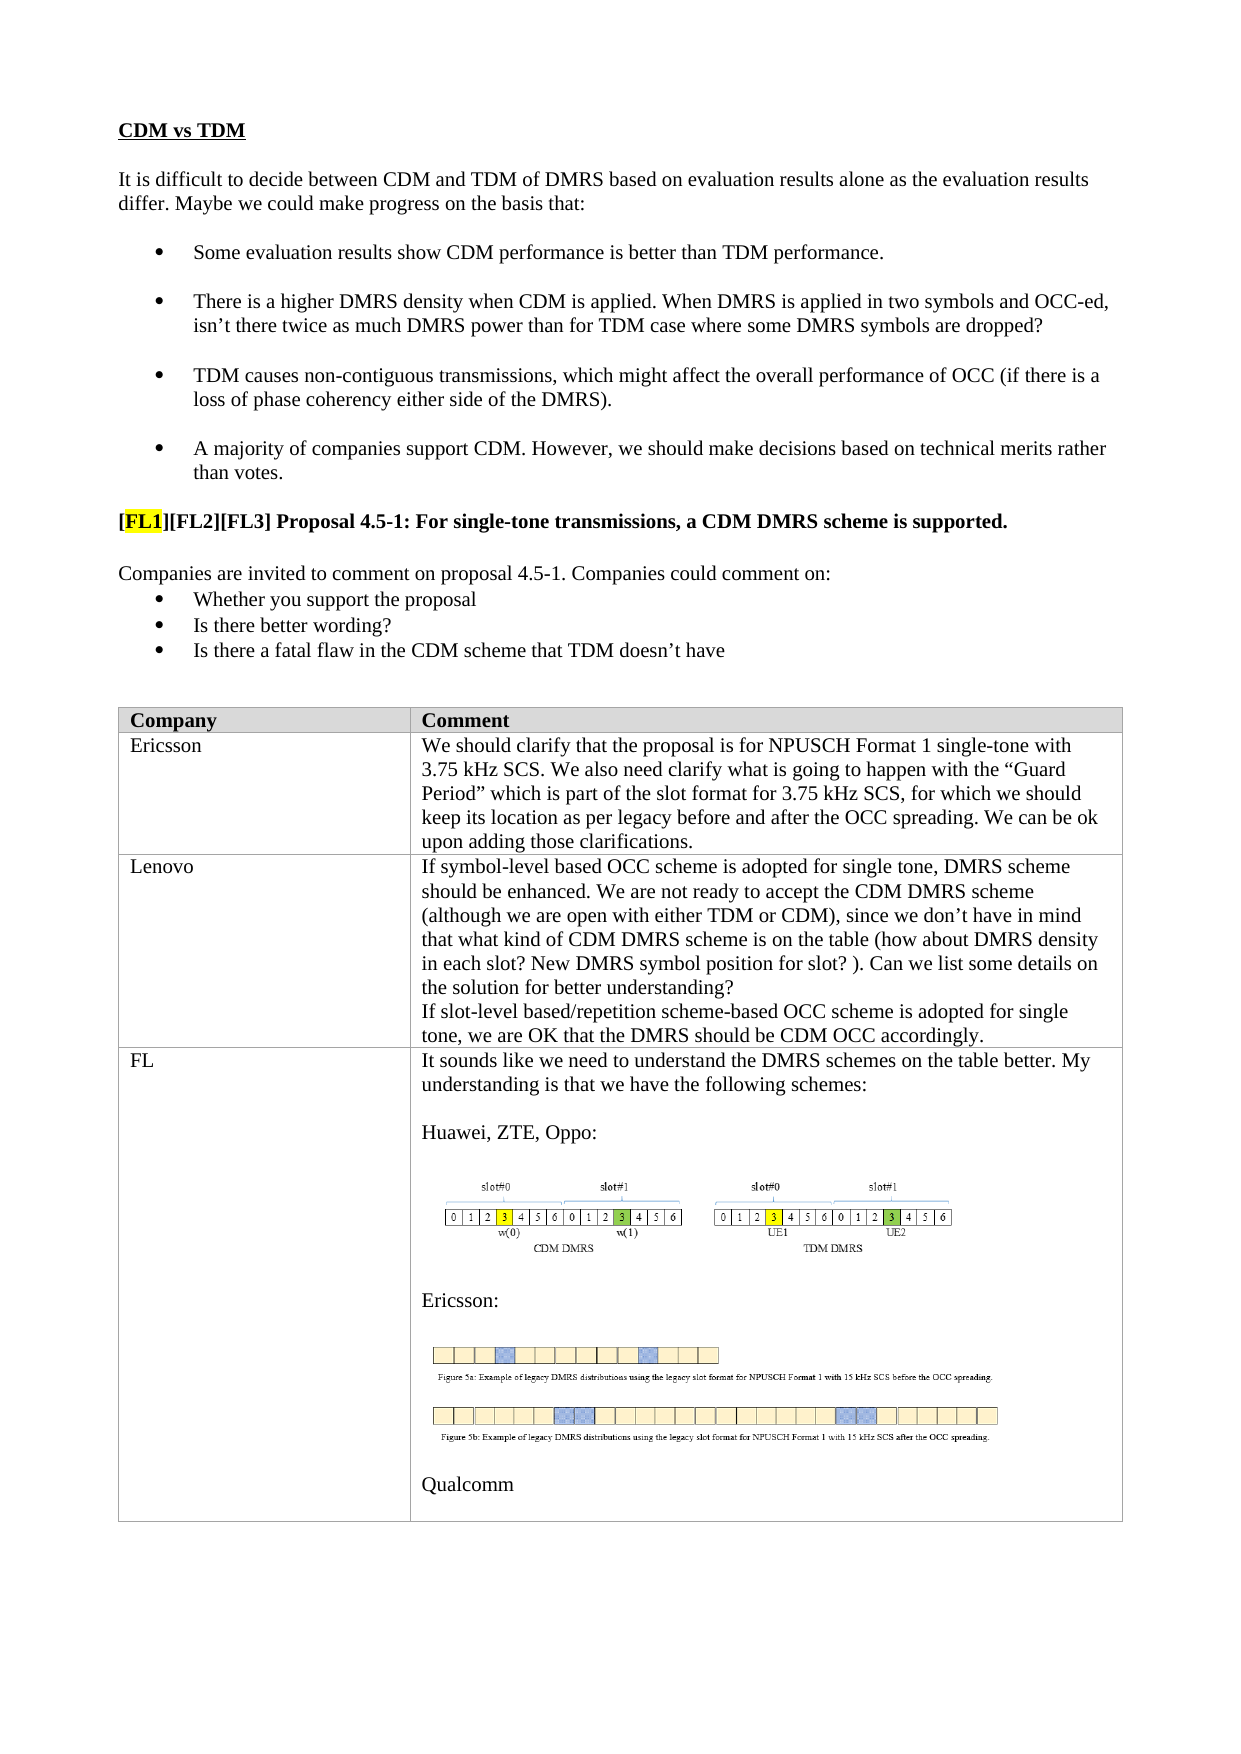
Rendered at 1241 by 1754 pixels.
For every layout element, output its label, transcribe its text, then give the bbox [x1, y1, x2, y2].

table_cell Ericsson [119, 733, 410, 853]
text CDM vs TDM [118, 118, 1122, 142]
table_header Company [119, 708, 410, 732]
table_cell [411, 1048, 1122, 1521]
list Is there better wording? [156, 612, 1122, 637]
picture [421, 1168, 980, 1264]
list Companies are invited to comment on proposal 4.5-1. Companies could comment on: [118, 561, 1122, 585]
picture [421, 1335, 1009, 1449]
table_cell We should clarify that the proposal is for NPUSCH Format 1 single-tone with 3.75 kHz SCS. We also need clarify what is going to happen with the “Guard Period” which is part of the slot format for 3.75 kHz SCS, for which we should keep its location as per legacy before and after the OCC spreading. We can be ok upon adding those clarifications. [411, 733, 1122, 853]
list There is a higher DMRS density when CDM is applied. When DMRS is applied in two symbols and OCC-ed, isn’t there twice as much DMRS power than for TDM case where some DMRS symbols are dropped? [156, 289, 1122, 337]
table_cell If symbol-level based OCC scheme is adopted for single tone, DMRS scheme should be enhanced. We are not ready to accept the CDM DMRS scheme (although we are open with either TDM or CDM), since we don’t have in mind that what kind of CDM DMRS scheme is on the table (how about DMRS density in each slot? New DMRS symbol position for slot? ). Can we list some details on the solution for better understanding? If slot-level based/repetition scheme-based OCC scheme is adopted for single tone, we are OK that the DMRS should be CDM OCC accordingly. [411, 855, 1122, 1047]
list A majority of companies support CDM. However, we should make decisions based on technical merits rather than votes. [156, 436, 1122, 484]
table_cell Lenovo [119, 855, 410, 1047]
list TDM causes non-contiguous transmissions, which might affect the overall performance of OCC (if there is a loss of phase coherency either side of the DMRS). [156, 362, 1122, 411]
list Is there a fatal flaw in the CDM scheme that TDM doesn’t have [156, 638, 1122, 662]
list [FL1][FL2][FL3] Proposal 4.5-1: For single-tone transmissions, a CDM DMRS scheme is supported. [162, 509, 1122, 533]
table_cell FL [119, 1048, 410, 1521]
table_header Comment [411, 708, 1122, 732]
list Whether you support the proposal [156, 587, 1122, 611]
text It is difficult to decide between CDM and TDM of DMRS based on evaluation results alone as the evaluation results differ. Maybe we could make progress on the basis that: [118, 167, 1122, 215]
list Some evaluation results show CDM performance is better than TDM performance. [156, 240, 1122, 264]
